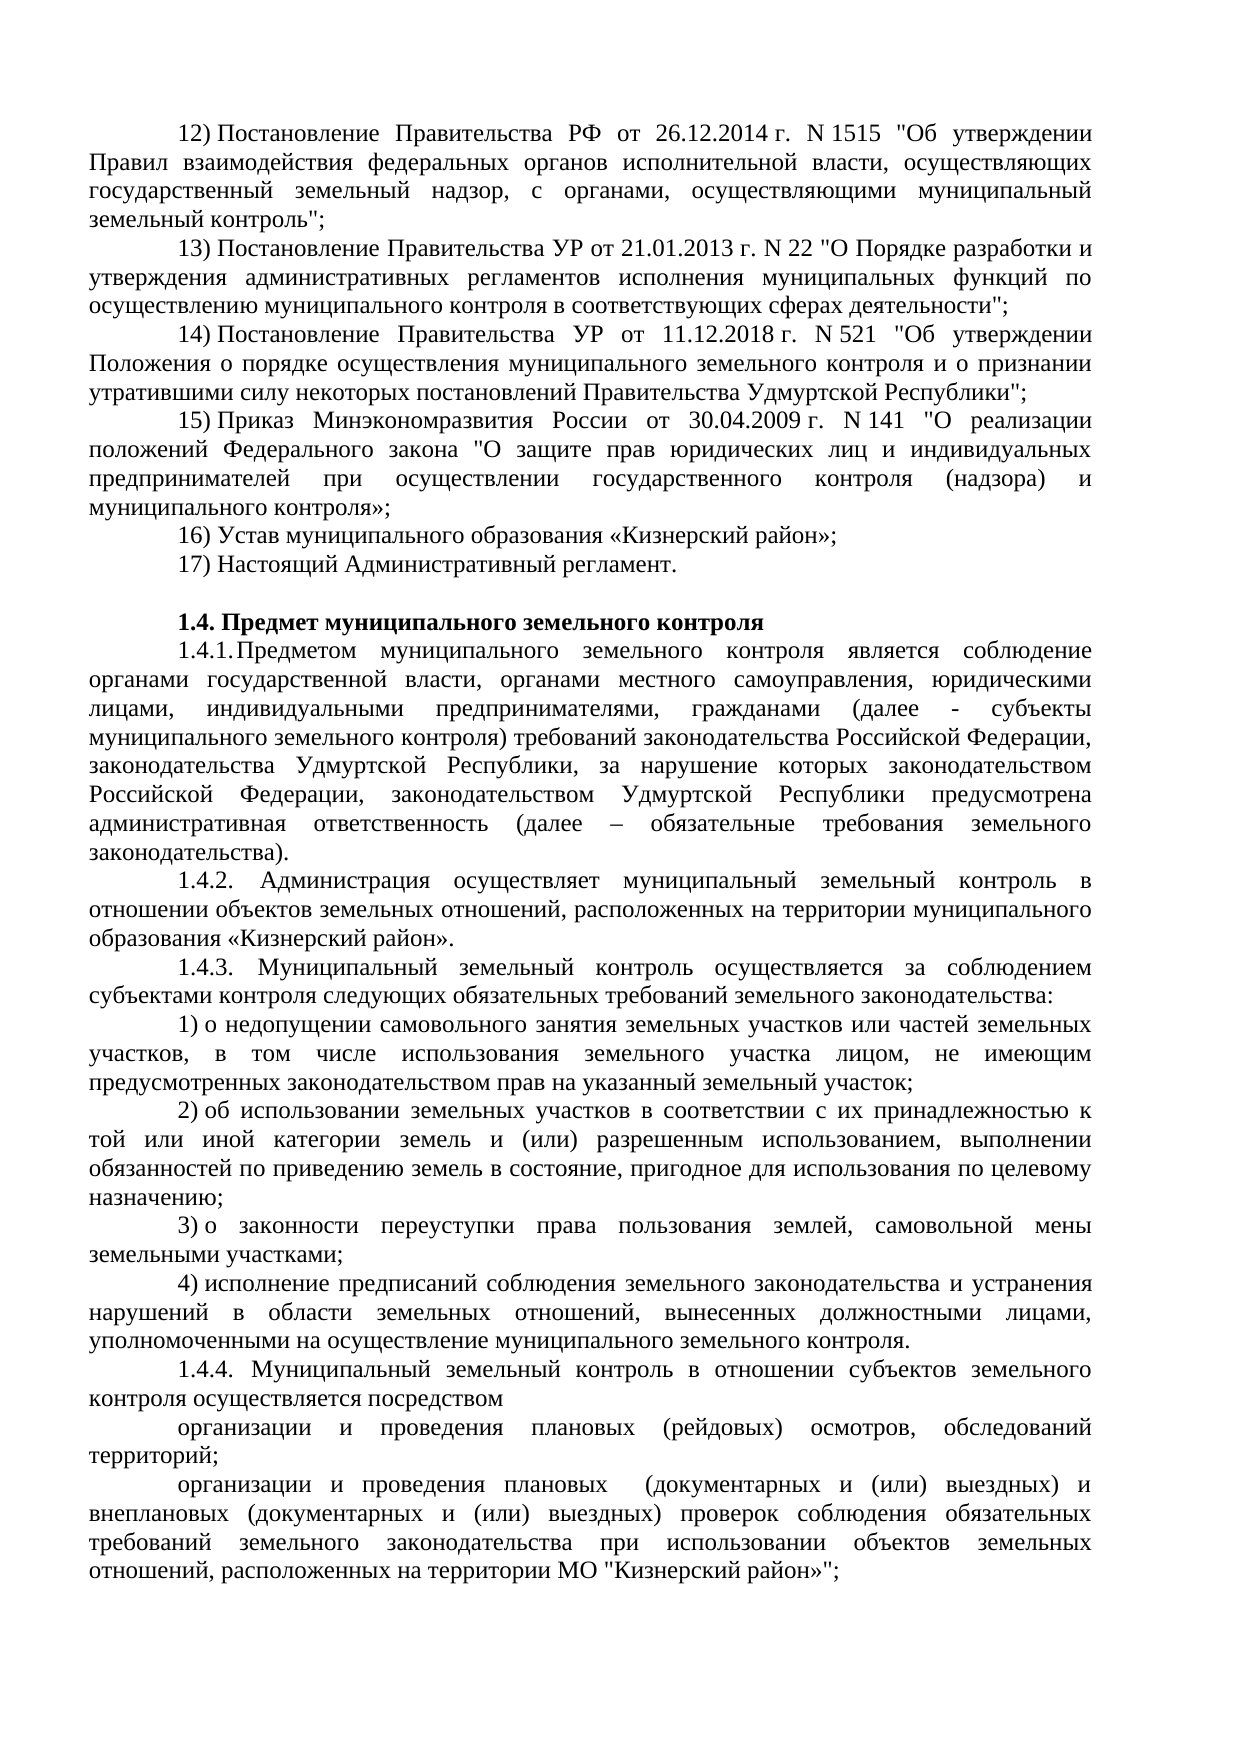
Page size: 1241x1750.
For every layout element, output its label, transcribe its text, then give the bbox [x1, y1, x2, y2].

list Муниципальный земельный контроль осуществляется за соблюдением субъектами контроля следующих обязательных требований земельного законодательства: [89, 952, 1092, 1009]
list Постановление Правительства РФ от 26.12.2014 г. N 1515 "Об утверждении Правил взаимодействия федеральных органов исполнительной власти, осуществляющих государственный земельный надзор, с органами, осуществляющими муниципальный земельный контроль"; [89, 118, 1092, 233]
list Муниципальный земельный контроль в отношении субъектов земельного контроля осуществляется посредством [89, 1354, 1092, 1412]
list о законности переуступки права пользования землей, самовольной мены земельными участками; [89, 1211, 1092, 1268]
list Администрация осуществляет муниципальный земельный контроль в отношении объектов земельных отношений, расположенных на территории муниципального образования «Кизнерский район». [89, 866, 1092, 952]
list о недопущении самовольного занятия земельных участков или частей земельных участков, в том числе использования земельного участка лицом, не имеющим предусмотренных законодательством прав на указанный земельный участок; [89, 1009, 1092, 1096]
list об использовании земельных участков в соответствии с их принадлежностью к той или иной категории земель и (или) разрешенным использованием, выполнении обязанностей по приведению земель в состояние, пригодное для использования по целевому назначению; [89, 1096, 1092, 1211]
list Настоящий Административный регламент. [89, 549, 1092, 578]
text 1.4. Предмет муниципального земельного контроля [89, 607, 1092, 636]
list исполнение предписаний соблюдения земельного законодательства и устранения нарушений в области земельных отношений, вынесенных должностными лицами, уполномоченными на осуществление муниципального земельного контроля. [89, 1268, 1092, 1354]
text организации и проведения плановых (рейдовых) осмотров, обследований территорий; [89, 1412, 1092, 1469]
list Предметом муниципального земельного контроля является соблюдение органами государственной власти, органами местного самоуправления, юридическими лицами, индивидуальными предпринимателями, гражданами (далее - субъекты муниципального земельного контроля) требований законодательства Российской Федерации, законодательства Удмуртской Республики, за нарушение которых законодательством Российской Федерации, законодательством Удмуртской Республики предусмотрена административная ответственность (далее – обязательные требования земельного законодательства). [89, 636, 1092, 866]
list Устав муниципального образования «Кизнерский район»; [89, 521, 1092, 549]
list Приказ Минэкономразвития России от 30.04.2009 г. N 141 "О реализации положений Федерального закона "О защите прав юридических лиц и индивидуальных предпринимателей при осуществлении государственного контроля (надзора) и муниципального контроля»; [89, 406, 1092, 521]
list Постановление Правительства УР от 11.12.2018 г. N 521 "Об утверждении Положения о порядке осуществления муниципального земельного контроля и о признании утратившими силу некоторых постановлений Правительства Удмуртской Республики"; [89, 319, 1092, 406]
list организации и проведения плановых (документарных и (или) выездных) и внеплановых (документарных и (или) выездных) проверок соблюдения обязательных требований земельного законодательства при использовании объектов земельных отношений, расположенных на территории МО "Кизнерский район»"; [89, 1469, 1092, 1584]
list Постановление Правительства УР от 21.01.2013 г. N 22 "О Порядке разработки и утверждения административных регламентов исполнения муниципальных функций по осуществлению муниципального контроля в соответствующих сферах деятельности"; [89, 233, 1092, 319]
